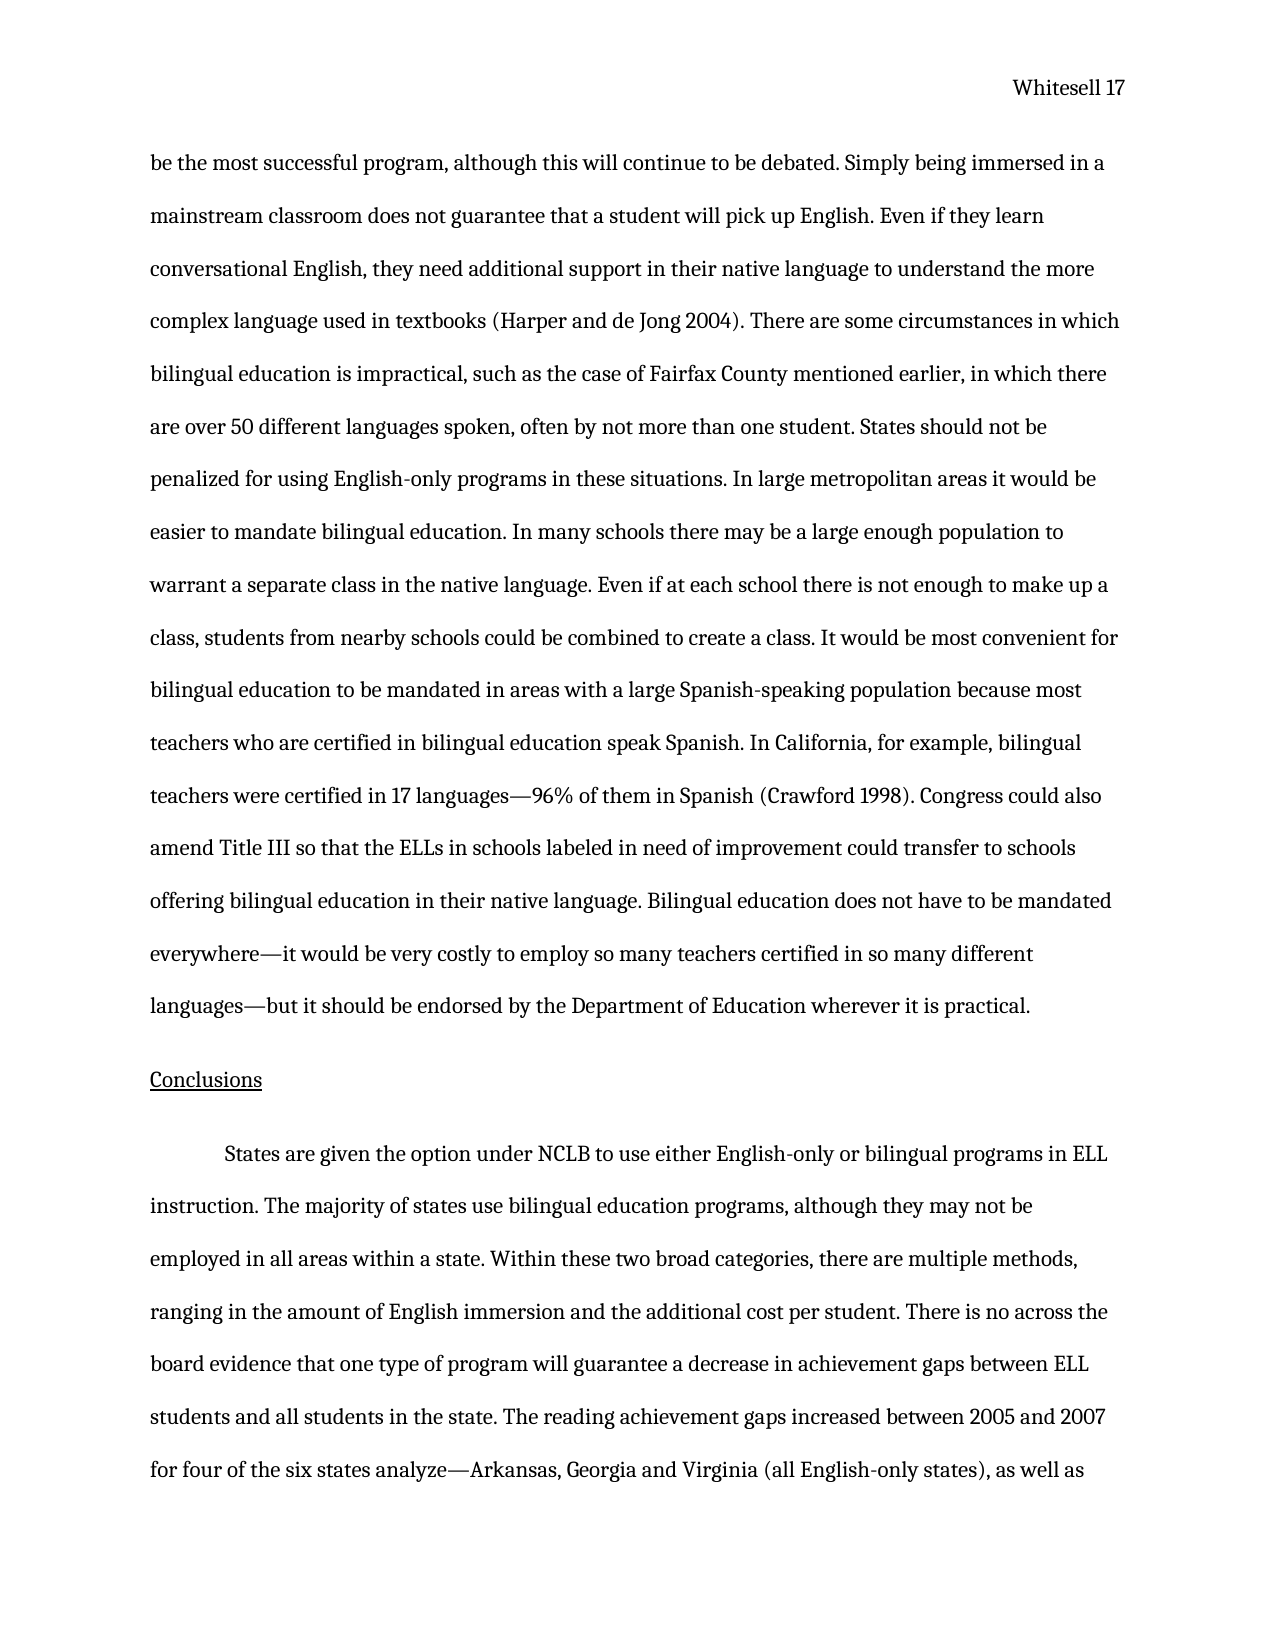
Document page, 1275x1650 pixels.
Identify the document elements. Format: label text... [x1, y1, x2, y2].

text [150, 1140, 1125, 1483]
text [150, 150, 1125, 1020]
text Conclusions [150, 1067, 1125, 1093]
